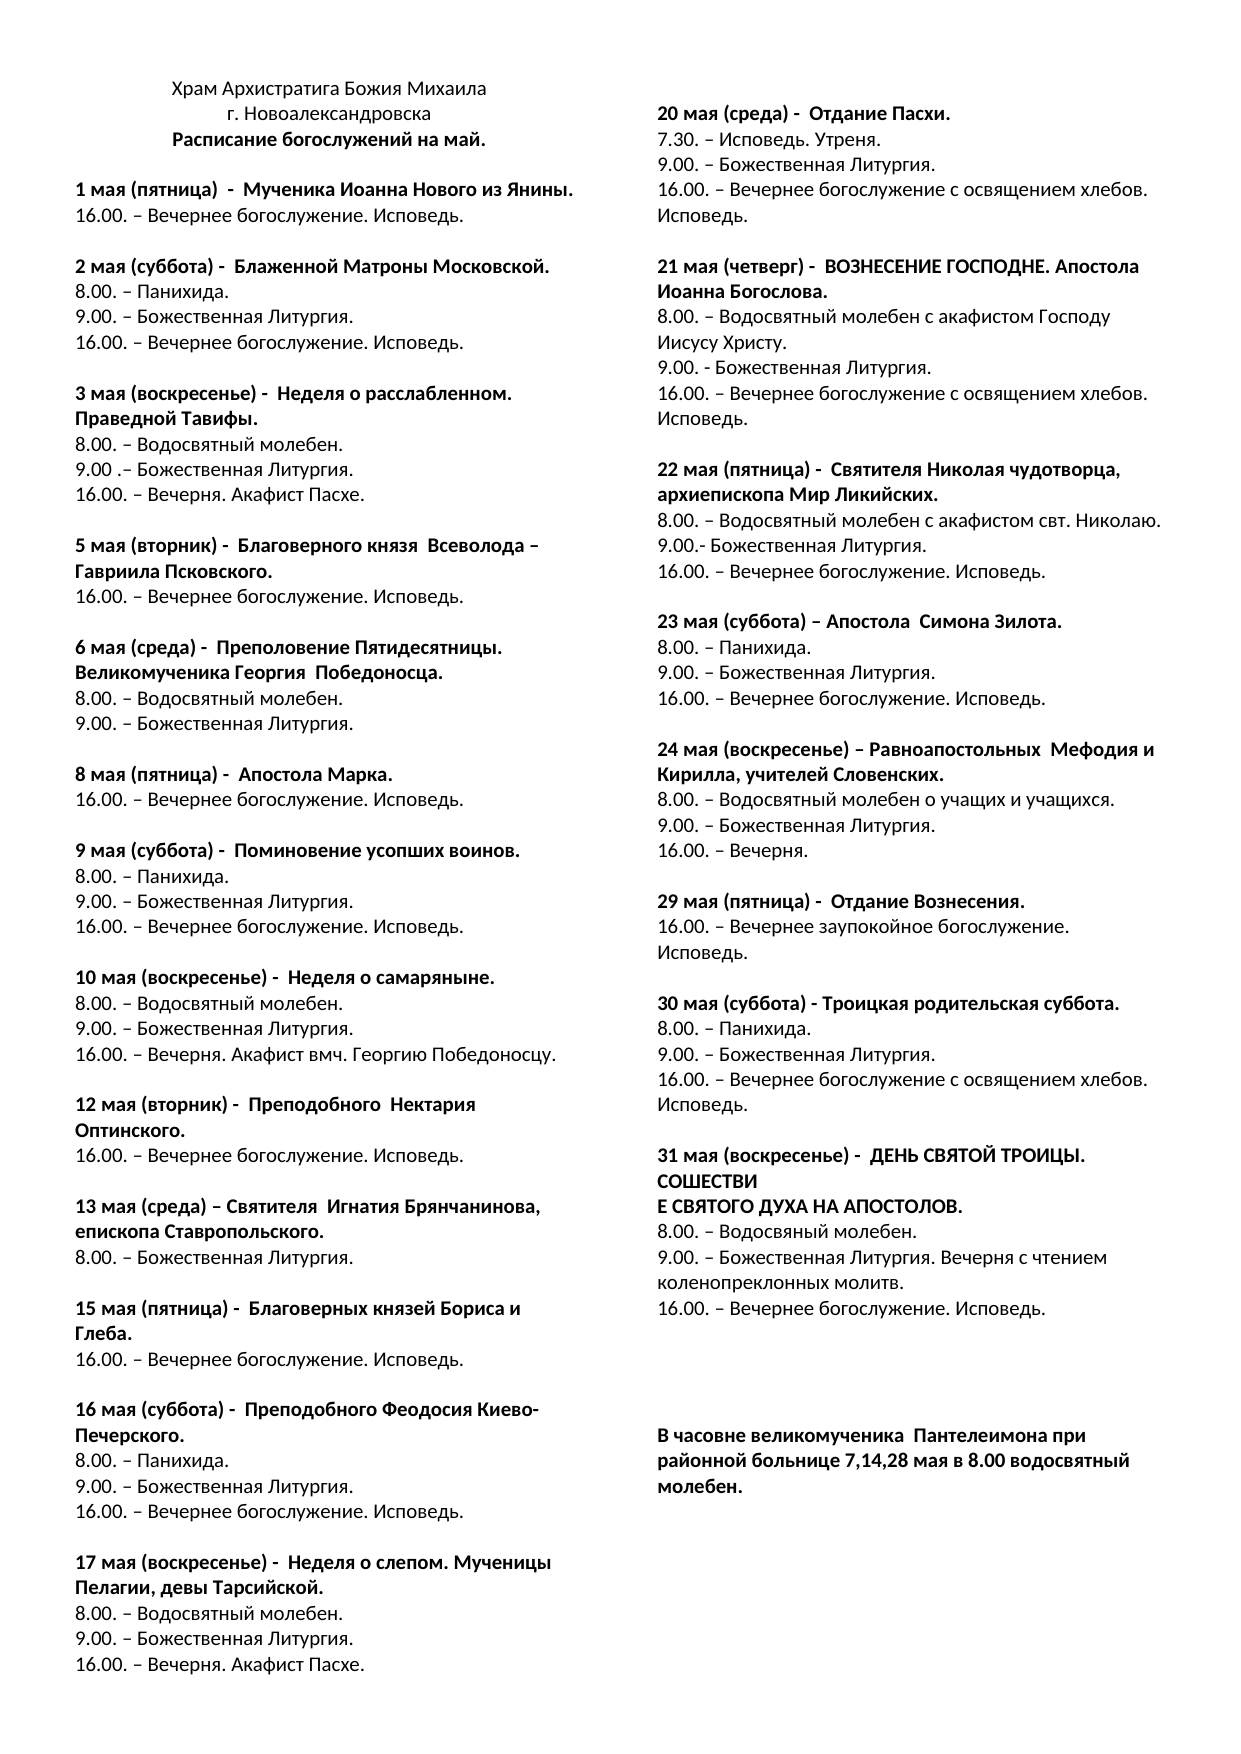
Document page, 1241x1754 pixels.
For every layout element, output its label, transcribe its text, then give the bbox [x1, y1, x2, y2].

text 9.00. – Божественная Литургия. [75, 1473, 583, 1498]
text 8.00. – Водосвятный молебен с акафистом Господу Иисусу Христу. [657, 304, 1165, 354]
text 23 мая (суббота) – Апостола Симона Зилота. [657, 609, 1165, 634]
text 22 мая (пятница) - Святителя Николая чудотворца, архиепископа Мир Ликийских. [657, 456, 1165, 507]
text 30 мая (суббота) - Троицкая родительская суббота. [657, 990, 1165, 1015]
text 9.00. – Божественная Литургия. [657, 1041, 1165, 1066]
text 9 мая (суббота) - Поминовение усопших воинов. [75, 837, 583, 863]
text 16.00. – Вечернее богослужение. Исповедь. [75, 329, 583, 354]
text 9.00 .– Божественная Литургия. [75, 456, 583, 482]
text 16.00. – Вечернее богослужение с освящением хлебов. Исповедь. [657, 1066, 1165, 1117]
text 29 мая (пятница) - Отдание Вознесения. [657, 888, 1165, 914]
text 9.00. – Божественная Литургия. [75, 1625, 583, 1651]
text 9.00. - Божественная Литургия. [657, 354, 1165, 380]
text 8.00. – Водосвяный молебен. [657, 1219, 1165, 1244]
text 8.00. – Панихида. [75, 1447, 583, 1473]
text 24 мая (воскресенье) – Равноапостольных Мефодия и Кирилла, учителей Словенских. [657, 736, 1165, 787]
text 9.00. – Божественная Литургия. [75, 1015, 583, 1041]
text 8.00. – Водосвятный молебен с акафистом свт. Николаю. [657, 507, 1165, 532]
text 20 мая (среда) - Отдание Пасхи. [657, 100, 1165, 126]
text 9.00. – Божественная Литургия. Вечерня с чтением коленопреклонных молитв. [657, 1244, 1165, 1295]
text 16.00. – Вечернее богослужение с освящением хлебов. Исповедь. [657, 380, 1165, 431]
text г. Новоалександровска [75, 100, 583, 126]
text 16.00. – Вечернее богослужение с освящением хлебов. Исповедь. [657, 177, 1165, 227]
text 16.00. – Вечернее богослужение. Исповедь. [75, 202, 583, 227]
text 12 мая (вторник) - Преподобного Нектария Оптинского. [75, 1092, 583, 1142]
text 16.00. – Вечерня. Акафист Пасхе. [75, 1651, 583, 1676]
text 16.00. – Вечернее богослужение. Исповедь. [657, 558, 1165, 583]
text 9.00. – Божественная Литургия. [657, 151, 1165, 177]
text 16.00. – Вечерня. Акафист Пасхе. [75, 482, 583, 507]
text 6 мая (среда) - Преполовение Пятидесятницы. Великомученика Георгия Победоносца. [75, 634, 583, 685]
text 8.00. – Панихида. [657, 1015, 1165, 1041]
text 8.00. – Водосвятный молебен. [75, 1600, 583, 1625]
text 31 мая (воскресенье) - ДЕНЬ СВЯТОЙ ТРОИЦЫ. СОШЕСТВИ [657, 1142, 1165, 1193]
text 16.00. – Вечернее богослужение. Исповедь. [75, 914, 583, 939]
text 7.30. – Исповедь. Утреня. [657, 126, 1165, 151]
text 16.00. – Вечернее богослужение. Исповедь. [75, 1498, 583, 1524]
text 10 мая (воскресенье) - Неделя о самаряныне. [75, 964, 583, 990]
text 16.00. – Вечернее богослужение. Исповедь. [75, 583, 583, 609]
text 8.00. – Водосвятный молебен. [75, 431, 583, 456]
text 13 мая (среда) – Святителя Игнатия Брянчанинова, епископа Ставропольского. [75, 1193, 583, 1244]
text В часовне великомученика Пантелеимона при районной больнице 7,14,28 мая в 8.00 водосвятный молебен. [657, 1422, 1165, 1498]
text 16 мая (суббота) - Преподобного Феодосия Киево-Печерского. [75, 1397, 583, 1447]
text 9.00. – Божественная Литургия. [75, 888, 583, 914]
text 16.00. – Вечернее богослужение. Исповедь. [75, 1142, 583, 1168]
text 8.00. – Водосвятный молебен о учащих и учащихся. [657, 787, 1165, 812]
text 15 мая (пятница) - Благоверных князей Бориса и Глеба. [75, 1295, 583, 1346]
text 8.00. – Божественная Литургия. [75, 1244, 583, 1269]
text 16.00. – Вечерня. [657, 837, 1165, 863]
text 9.00. – Божественная Литургия. [75, 710, 583, 736]
text 16.00. – Вечернее богослужение. Исповедь. [75, 1346, 583, 1371]
text 17 мая (воскресенье) - Неделя о слепом. Мученицы Пелагии, девы Тарсийской. [75, 1549, 583, 1600]
text 9.00. – Божественная Литургия. [657, 659, 1165, 685]
text 8.00. – Панихида. [75, 278, 583, 304]
text 5 мая (вторник) - Благоверного князя Всеволода – Гавриила Псковского. [75, 532, 583, 583]
text 2 мая (суббота) - Блаженной Матроны Московской. [75, 253, 583, 278]
text 16.00. – Вечернее богослужение. Исповедь. [657, 685, 1165, 710]
text 16.00. – Вечернее заупокойное богослужение. Исповедь. [657, 914, 1165, 964]
text 8.00. – Водосвятный молебен. [75, 685, 583, 710]
text 8.00. – Панихида. [75, 863, 583, 888]
text 8.00. – Водосвятный молебен. [75, 990, 583, 1015]
text 8 мая (пятница) - Апостола Марка. [75, 761, 583, 787]
text 16.00. – Вечернее богослужение. Исповедь. [75, 787, 583, 812]
text 9.00. – Божественная Литургия. [657, 812, 1165, 837]
text 16.00. – Вечерня. Акафист вмч. Георгию Победоносцу. [75, 1041, 583, 1066]
text Расписание богослужений на май. [75, 126, 583, 151]
text 9.00. – Божественная Литургия. [75, 304, 583, 329]
text 8.00. – Панихида. [657, 634, 1165, 659]
text 1 мая (пятница) - Мученика Иоанна Нового из Янины. [75, 177, 583, 202]
text Храм Архистратига Божия Михаила [75, 75, 583, 100]
text 3 мая (воскресенье) - Неделя о расслабленном. Праведной Тавифы. [75, 380, 583, 431]
text 16.00. – Вечернее богослужение. Исповедь. [657, 1295, 1165, 1320]
text 21 мая (четверг) - ВОЗНЕСЕНИЕ ГОСПОДНЕ. Апостола Иоанна Богослова. [657, 253, 1165, 304]
text Е СВЯТОГО ДУХА НА АПОСТОЛОВ. [657, 1193, 1165, 1219]
text 9.00.- Божественная Литургия. [657, 532, 1165, 558]
